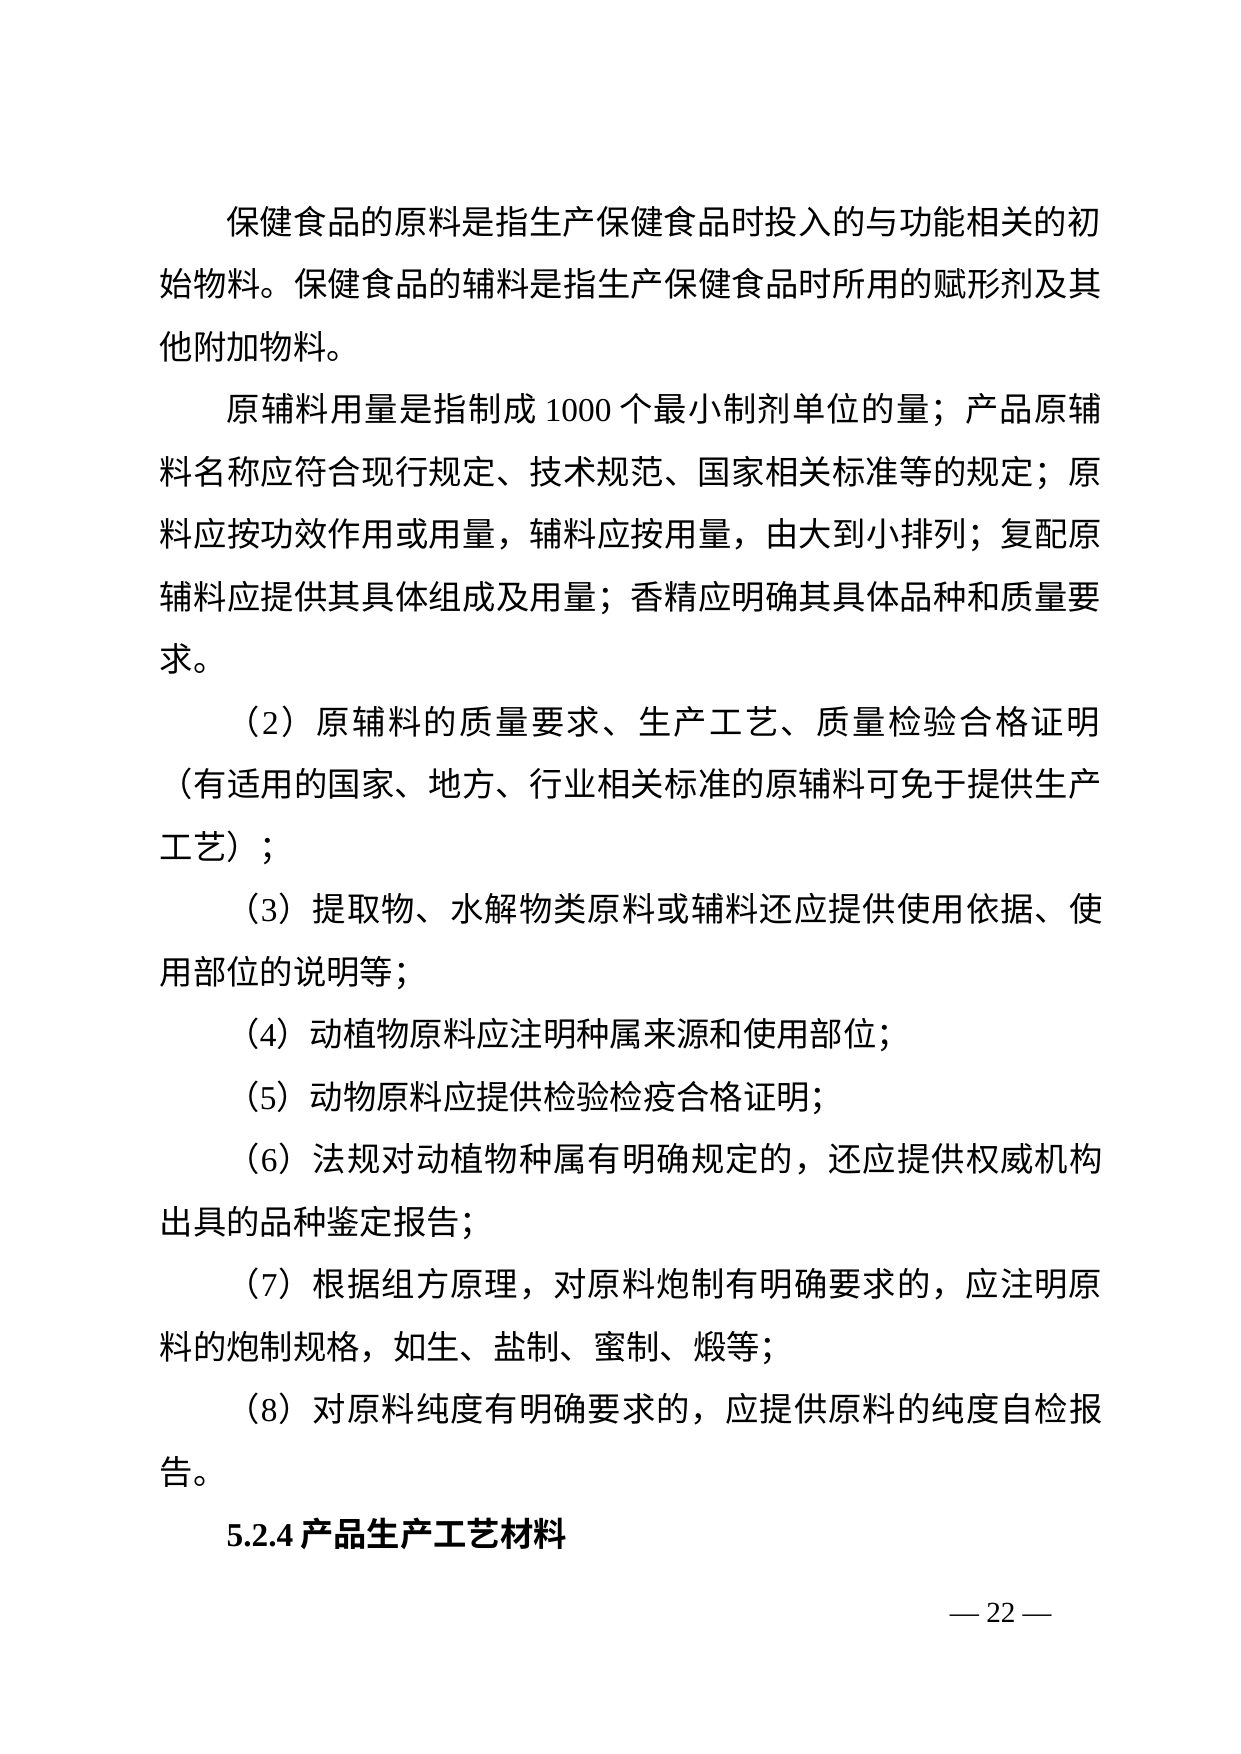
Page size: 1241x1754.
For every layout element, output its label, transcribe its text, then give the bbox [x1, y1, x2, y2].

text （4）动植物原料应注明种属来源和使用部位； [159, 997, 1103, 1059]
text （2）原辅料的质量要求、生产工艺、质量检验合格证明（有适用的国家、地方、行业相关标准的原辅料可免于提供生产工艺）； [159, 684, 1103, 872]
text （5）动物原料应提供检验检疫合格证明； [159, 1059, 1103, 1122]
text （8）对原料纯度有明确要求的，应提供原料的纯度自检报告。 [159, 1372, 1103, 1497]
subtitle 5.2.4产品生产工艺材料 [159, 1497, 1103, 1559]
text （6）法规对动植物种属有明确规定的，还应提供权威机构出具的品种鉴定报告； [159, 1122, 1103, 1247]
text 保健食品的原料是指生产保健食品时投入的与功能相关的初始物料。保健食品的辅料是指生产保健食品时所用的赋形剂及其他附加物料。 [159, 184, 1103, 372]
text （3）提取物、水解物类原料或辅料还应提供使用依据、使用部位的说明等； [159, 872, 1103, 997]
text （7）根据组方原理，对原料炮制有明确要求的，应注明原料的炮制规格，如生、盐制、蜜制、煅等； [159, 1247, 1103, 1372]
text 原辅料用量是指制成1000个最小制剂单位的量；产品原辅料名称应符合现行规定、技术规范、国家相关标准等的规定；原料应按功效作用或用量，辅料应按用量，由大到小排列；复配原辅料应提供其具体组成及用量；香精应明确其具体品种和质量要求。 [159, 372, 1103, 684]
